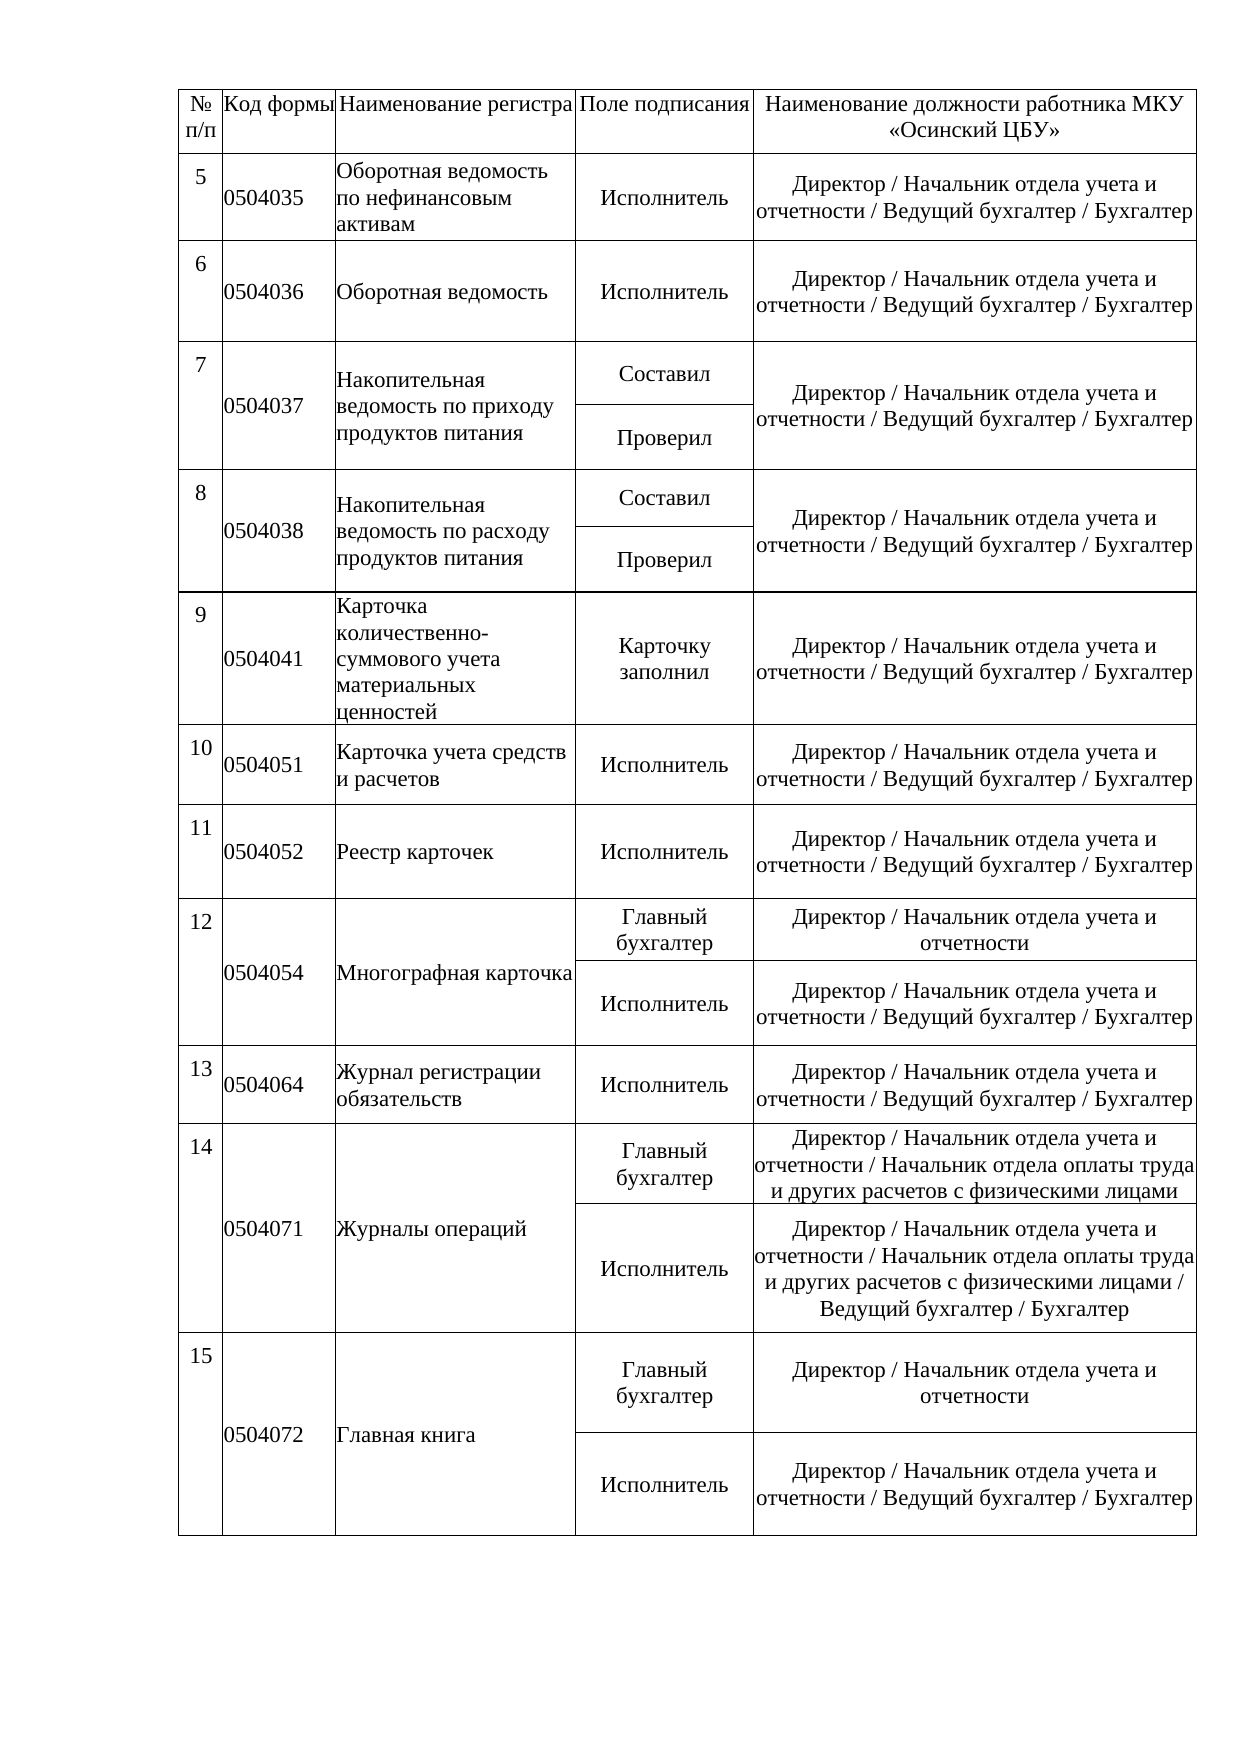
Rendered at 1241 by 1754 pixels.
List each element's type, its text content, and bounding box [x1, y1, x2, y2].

table_cell Исполнитель [576, 241, 753, 341]
table_cell 15 [179, 1333, 222, 1534]
table_cell Исполнитель [576, 1046, 753, 1123]
table_cell Многографная карточка [336, 899, 575, 1045]
table_cell 8 [179, 470, 222, 591]
table_cell 9 [179, 593, 222, 724]
table_cell Составил [576, 342, 753, 404]
table_cell Журнал регистрации обязательств [336, 1046, 575, 1123]
table_cell Накопительная ведомость по приходу продуктов питания [336, 342, 575, 469]
table_cell Директор / Начальник отдела учета и отчетности / Начальник отдела оплаты труда и других расчетов с физическими лицами / Ведущий бухгалтер / Бухгалтер [754, 1204, 1196, 1332]
table_cell Директор / Начальник отдела учета и отчетности / Ведущий бухгалтер / Бухгалтер [754, 1433, 1196, 1534]
table_cell Директор / Начальник отдела учета и отчетности / Начальник отдела оплаты труда и других расчетов с физическими лицами [754, 1124, 1196, 1203]
table_cell 10 [179, 725, 222, 804]
table_cell Директор / Начальник отдела учета и отчетности / Ведущий бухгалтер / Бухгалтер [754, 961, 1196, 1045]
table_cell Оборотная ведомость [336, 241, 575, 341]
table_cell 0504052 [223, 805, 335, 898]
table_cell Директор / Начальник отдела учета и отчетности / Ведущий бухгалтер / Бухгалтер [754, 1046, 1196, 1123]
table_cell 7 [179, 342, 222, 469]
table_header Код формы [223, 90, 335, 153]
table_cell 11 [179, 805, 222, 898]
table_cell Главная книга [336, 1333, 575, 1534]
table_cell 0504037 [223, 342, 335, 469]
table_cell Директор / Начальник отдела учета и отчетности [754, 899, 1196, 960]
table_header № п/п [179, 90, 222, 153]
table_cell Оборотная ведомость по нефинансовым активам [336, 154, 575, 240]
table_cell 14 [179, 1124, 222, 1332]
table_cell 0504038 [223, 470, 335, 591]
table_cell Карточка количественно-суммового учета материальных ценностей [336, 593, 575, 724]
table_cell Составил [576, 470, 753, 526]
table_cell Директор / Начальник отдела учета и отчетности / Ведущий бухгалтер / Бухгалтер [754, 805, 1196, 898]
table_cell Директор / Начальник отдела учета и отчетности / Ведущий бухгалтер / Бухгалтер [754, 342, 1196, 469]
table_cell Исполнитель [576, 961, 753, 1045]
table_cell Исполнитель [576, 1433, 753, 1534]
table_cell 0504054 [223, 899, 335, 1045]
table_cell Директор / Начальник отдела учета и отчетности / Ведущий бухгалтер / Бухгалтер [754, 593, 1196, 724]
table_cell Директор / Начальник отдела учета и отчетности [754, 1333, 1196, 1432]
table_cell 0504041 [223, 593, 335, 724]
table_cell Главный бухгалтер [576, 899, 753, 960]
table_cell 12 [179, 899, 222, 1045]
table_header Наименование регистра [336, 90, 575, 153]
table_cell Проверил [576, 527, 753, 591]
table_cell Директор / Начальник отдела учета и отчетности / Ведущий бухгалтер / Бухгалтер [754, 725, 1196, 804]
table_cell 6 [179, 241, 222, 341]
table_header Поле подписания [576, 90, 753, 153]
table_cell 0504035 [223, 154, 335, 240]
table_header Наименование должности работника МКУ «Осинский ЦБУ» [754, 90, 1196, 153]
table_cell 0504064 [223, 1046, 335, 1123]
table_cell Журналы операций [336, 1124, 575, 1332]
table_cell Исполнитель [576, 805, 753, 898]
table_cell Главный бухгалтер [576, 1333, 753, 1432]
table_cell Исполнитель [576, 1204, 753, 1332]
table_cell 13 [179, 1046, 222, 1123]
table_cell Накопительная ведомость по расходу продуктов питания [336, 470, 575, 591]
table_cell Директор / Начальник отдела учета и отчетности / Ведущий бухгалтер / Бухгалтер [754, 241, 1196, 341]
table_cell Карточку заполнил [576, 593, 753, 724]
table_cell 0504072 [223, 1333, 335, 1534]
table_cell Директор / Начальник отдела учета и отчетности / Ведущий бухгалтер / Бухгалтер [754, 470, 1196, 591]
table_cell Исполнитель [576, 154, 753, 240]
table_cell 0504071 [223, 1124, 335, 1332]
table_cell Карточка учета средств и расчетов [336, 725, 575, 804]
table_cell Реестр карточек [336, 805, 575, 898]
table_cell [754, 154, 1196, 240]
table_cell 5 [179, 154, 222, 240]
table_cell Главный бухгалтер [576, 1124, 753, 1203]
table_cell Проверил [576, 405, 753, 469]
table_cell 0504036 [223, 241, 335, 341]
table_cell 0504051 [223, 725, 335, 804]
table_cell Исполнитель [576, 725, 753, 804]
